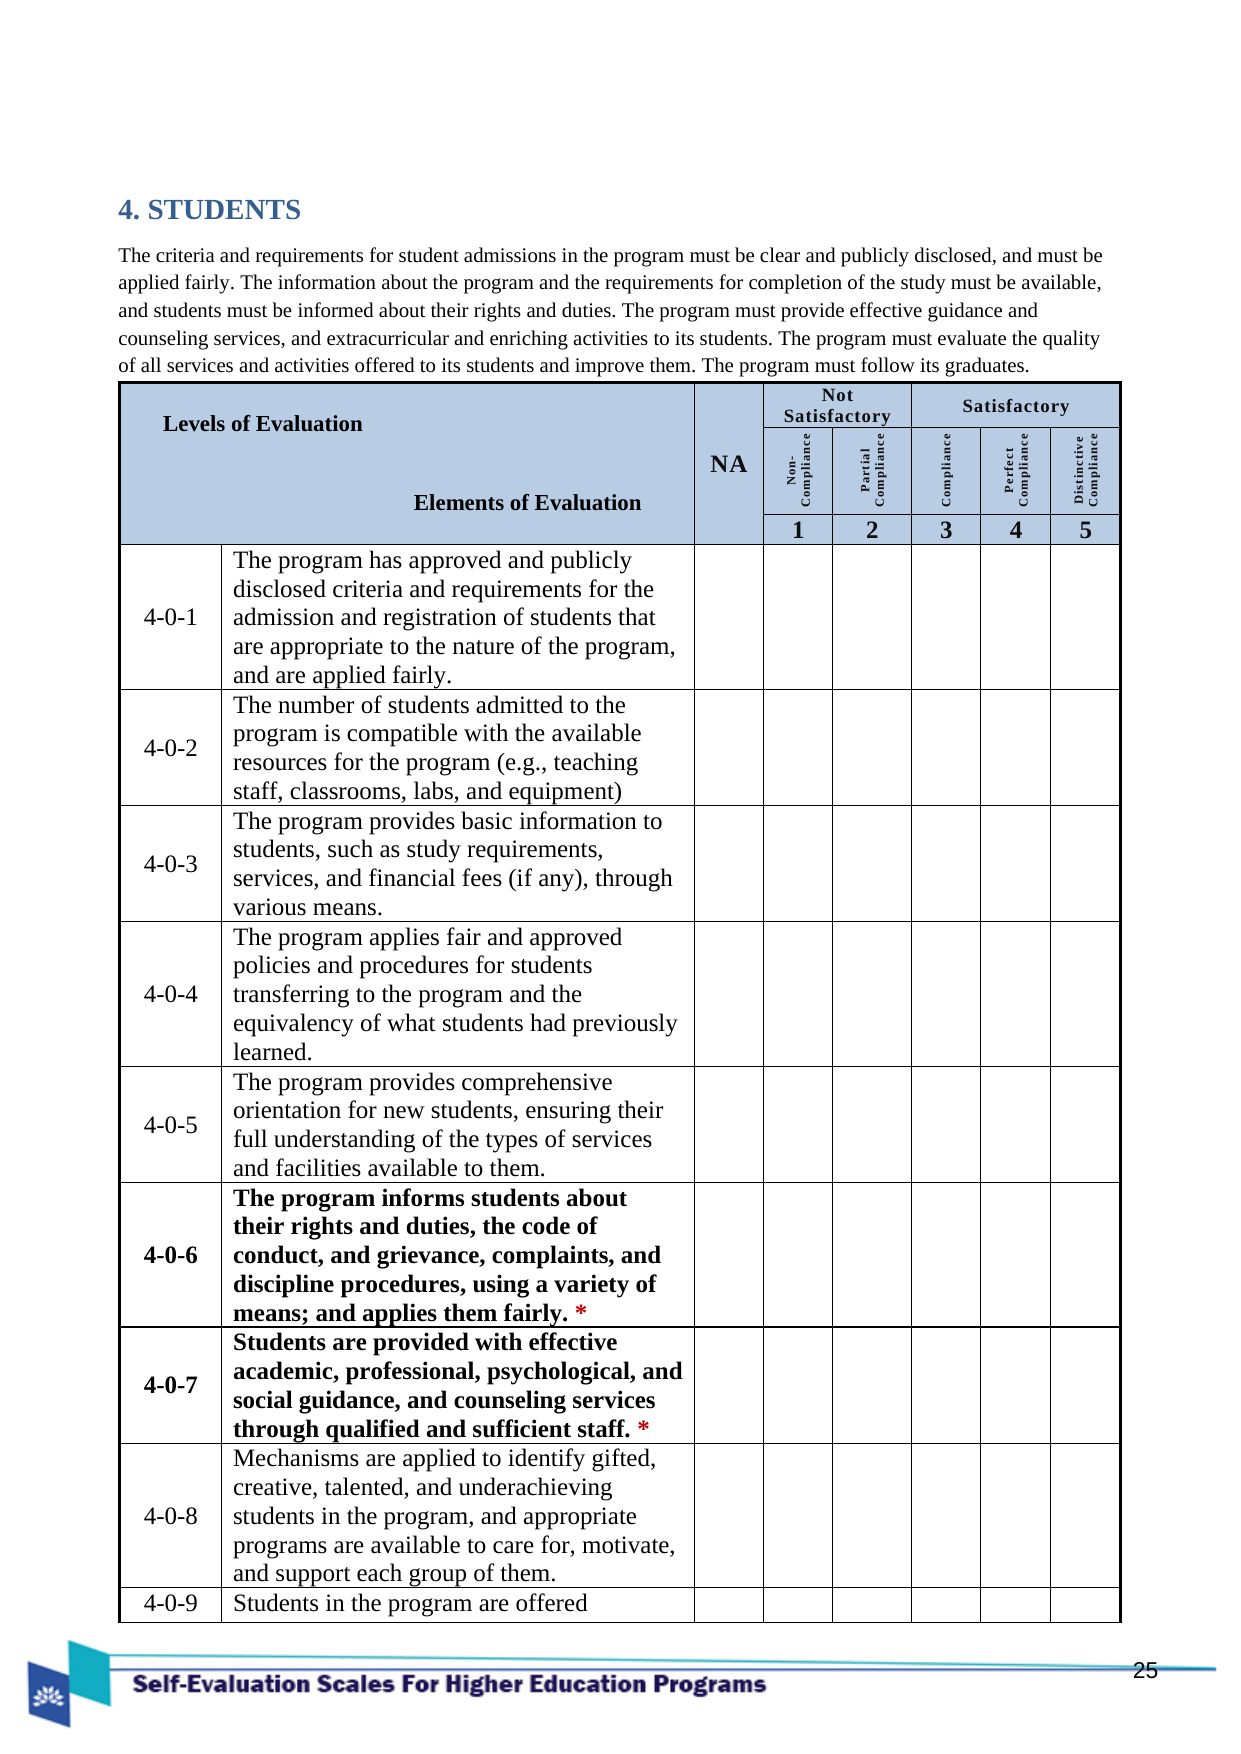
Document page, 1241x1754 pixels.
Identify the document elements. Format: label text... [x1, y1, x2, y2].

table_cell [833, 1444, 911, 1587]
table_cell 4-0-1 [121, 545, 221, 689]
table_cell [764, 690, 832, 805]
table_cell [912, 545, 980, 689]
table_cell [981, 1183, 1050, 1326]
table_cell The program applies fair and approved policies and procedures for students transferring to the program and the equivalency of what students had previously learned. [222, 922, 694, 1066]
table_cell [833, 1183, 911, 1326]
table_cell [764, 922, 832, 1066]
table_cell Students are provided with effective academic, professional, psychological, and social guidance, and counseling services through qualified and sufficient staff. * [222, 1328, 694, 1442]
table_cell [1051, 1067, 1119, 1182]
table_cell [764, 1444, 832, 1587]
table_header Levels of Evaluation Elements of Evaluation [121, 384, 694, 544]
table_cell 3 [912, 515, 980, 544]
subtitle 4. STUDENTS [118, 192, 1122, 226]
table_cell [1051, 922, 1119, 1066]
text The criteria and requirements for student admissions in the program must be clear and publicly disclosed, and must be applied fairly. The information about the program and the requirements for completion of the study must be available, and students must be informed about their rights and duties. The program must provide effective guidance and counseling services, and extracurricular and enriching activities to its students. The program must evaluate the quality of all services and activities offered to its students and improve them. The program must follow its graduates. [118, 243, 1122, 377]
table_header NA [695, 384, 763, 544]
table_cell Mechanisms are applied to identify gifted, creative, talented, and underachieving students in the program, and appropriate programs are available to care for, motivate, and support each group of them. [222, 1444, 694, 1587]
table_cell [695, 806, 763, 921]
table_cell [695, 1328, 763, 1442]
table_cell [912, 922, 980, 1066]
table_cell [912, 806, 980, 921]
table_cell [981, 806, 1050, 921]
table_header Satisfactory [912, 384, 1119, 427]
table_cell 4-0-6 [121, 1183, 221, 1326]
table_cell [833, 1588, 911, 1622]
picture [18, 1621, 1217, 1746]
table_cell The program informs students about their rights and duties, the code of conduct, and grievance, complaints, and discipline procedures, using a variety of means; and applies them fairly. * [222, 1183, 694, 1326]
table_cell 4-0-5 [121, 1067, 221, 1182]
table_cell [912, 1183, 980, 1326]
table_cell [833, 806, 911, 921]
table_cell [764, 1067, 832, 1182]
table_cell 4-0-4 [121, 922, 221, 1066]
table_cell [912, 1444, 980, 1587]
table_cell [1051, 1183, 1119, 1326]
table_cell Partial Compliance [833, 428, 911, 514]
table_cell 2 [833, 515, 911, 544]
table_cell [1051, 1444, 1119, 1587]
table_cell [1051, 806, 1119, 921]
table_cell [981, 1588, 1050, 1622]
table_cell [764, 545, 832, 689]
table_cell 1 [764, 515, 832, 544]
table_cell [695, 1183, 763, 1326]
table_cell [695, 1588, 763, 1622]
table_cell [833, 690, 911, 805]
table_cell [981, 690, 1050, 805]
table_cell The number of students admitted to the program is compatible with the available resources for the program (e.g., teaching staff, classrooms, labs, and equipment) [222, 690, 694, 805]
table_cell The program provides comprehensive orientation for new students, ensuring their full understanding of the types of services and facilities available to them. [222, 1067, 694, 1182]
table_cell [833, 1067, 911, 1182]
table_cell [695, 545, 763, 689]
table_cell [833, 922, 911, 1066]
table_header Not Satisfactory [764, 384, 911, 427]
table_cell [981, 545, 1050, 689]
table_cell Perfect Compliance [981, 428, 1050, 514]
table_cell 4-0-3 [121, 806, 221, 921]
table_cell Distinctive Compliance [1051, 428, 1119, 514]
table_cell [912, 1588, 980, 1622]
table_cell Non-Compliance [764, 428, 832, 514]
table_cell [1051, 1328, 1119, 1442]
table_cell [1051, 545, 1119, 689]
table_cell [695, 922, 763, 1066]
table_cell 4 [981, 515, 1050, 544]
table_cell [1051, 690, 1119, 805]
table_cell Compliance [912, 428, 980, 514]
table_cell [981, 1328, 1050, 1442]
table_cell [1051, 1588, 1119, 1622]
table_cell 4-0-9 [121, 1588, 221, 1622]
table_cell The program provides basic information to students, such as study requirements, services, and financial fees (if any), through various means. [222, 806, 694, 921]
table_cell [912, 1067, 980, 1182]
table_cell 4-0-2 [121, 690, 221, 805]
table_cell [833, 545, 911, 689]
table_cell The program has approved and publicly disclosed criteria and requirements for the admission and registration of students that are appropriate to the nature of the program, and are applied fairly. [222, 545, 694, 689]
table_cell [833, 1328, 911, 1442]
table_cell [912, 1328, 980, 1442]
table_cell [981, 1067, 1050, 1182]
table_cell [764, 806, 832, 921]
table_cell [764, 1183, 832, 1326]
table_cell [695, 1067, 763, 1182]
table_cell [764, 1328, 832, 1442]
table_cell [764, 1588, 832, 1622]
table_cell [981, 1444, 1050, 1587]
table_cell [981, 922, 1050, 1066]
table_cell 4-0-7 [121, 1328, 221, 1442]
table_cell [912, 690, 980, 805]
table_cell 5 [1051, 515, 1119, 544]
table_cell 4-0-8 [121, 1444, 221, 1587]
table_cell [695, 1444, 763, 1587]
table_cell [695, 690, 763, 805]
